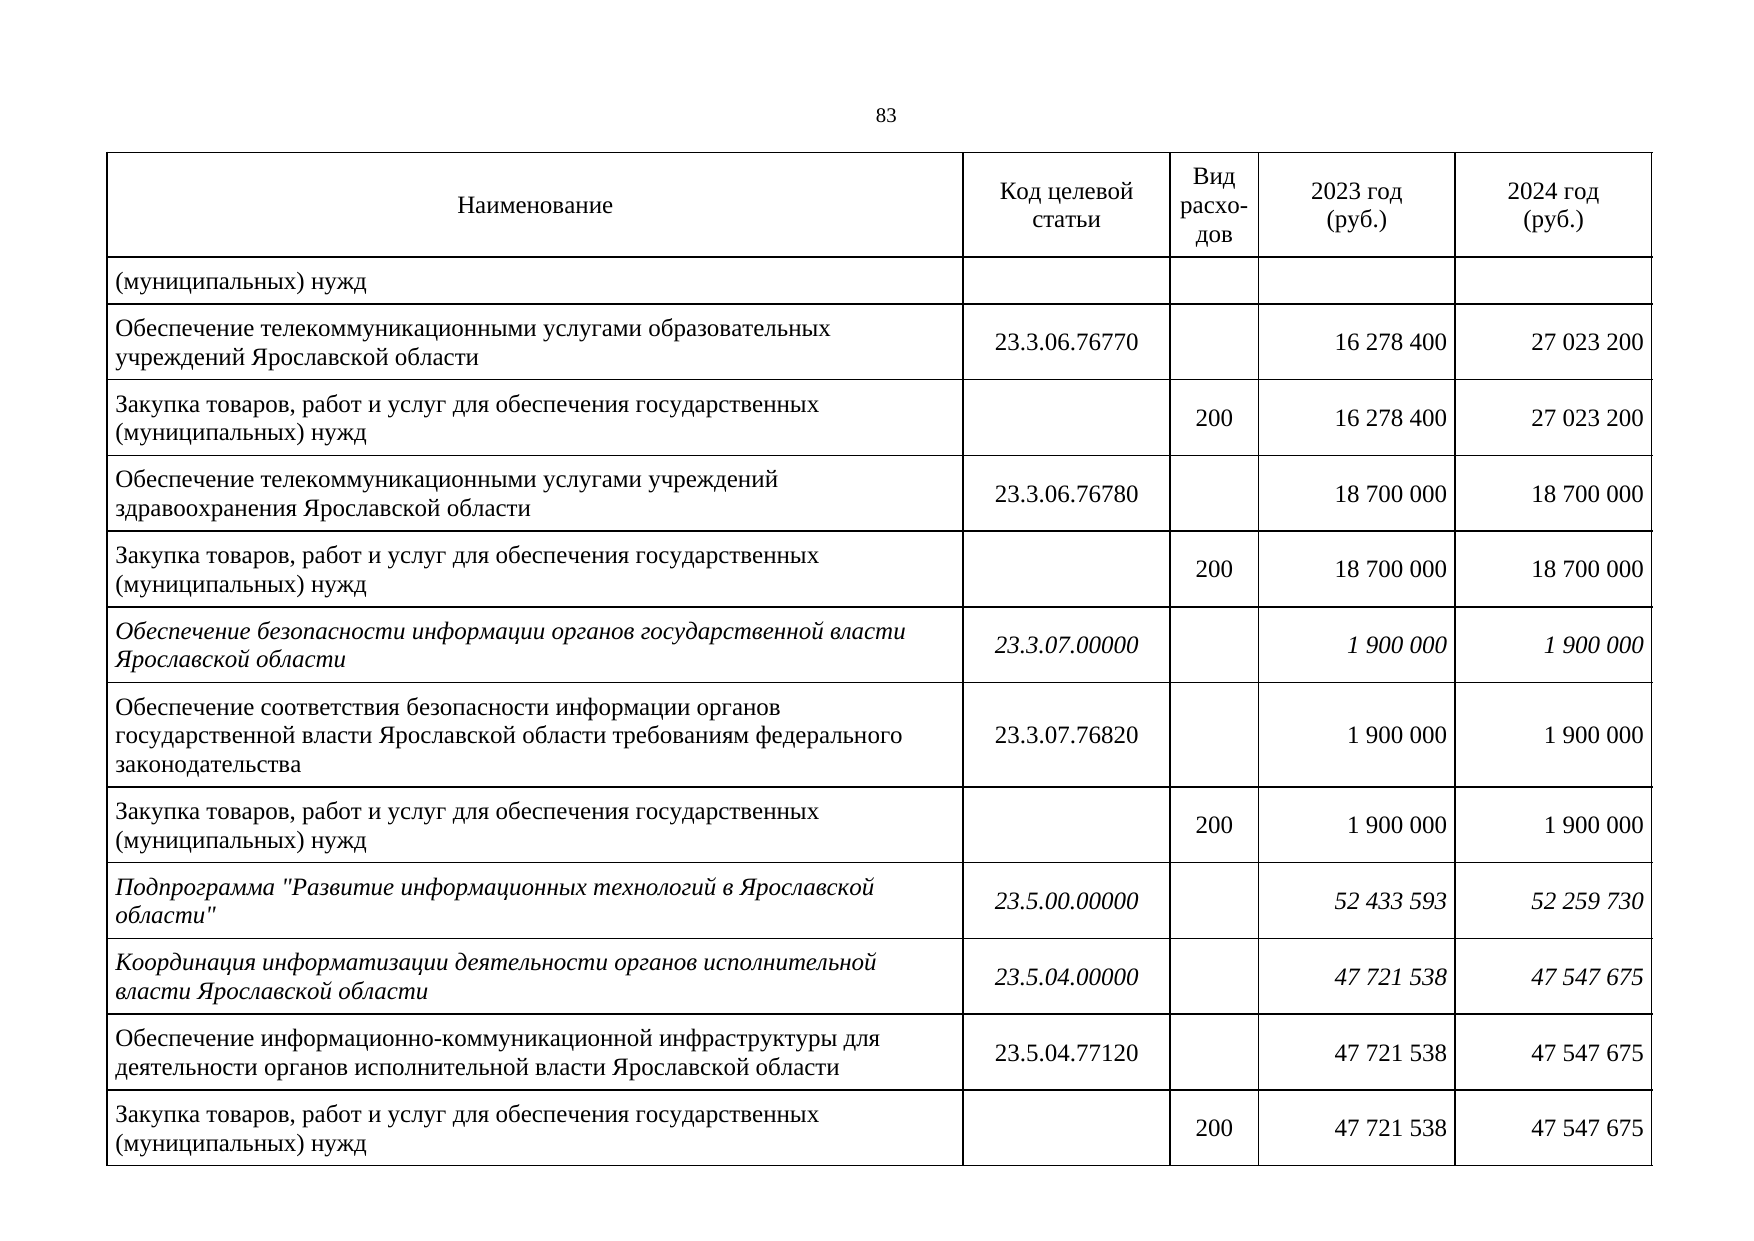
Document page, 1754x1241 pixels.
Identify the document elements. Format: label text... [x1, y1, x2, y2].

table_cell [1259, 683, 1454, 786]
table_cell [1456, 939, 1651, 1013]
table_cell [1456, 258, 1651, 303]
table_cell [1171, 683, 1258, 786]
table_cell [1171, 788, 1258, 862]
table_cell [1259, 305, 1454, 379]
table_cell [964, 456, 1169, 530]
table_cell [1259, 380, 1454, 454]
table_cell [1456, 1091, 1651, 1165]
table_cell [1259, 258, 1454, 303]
table_header 2023 год (руб.) [1259, 153, 1454, 256]
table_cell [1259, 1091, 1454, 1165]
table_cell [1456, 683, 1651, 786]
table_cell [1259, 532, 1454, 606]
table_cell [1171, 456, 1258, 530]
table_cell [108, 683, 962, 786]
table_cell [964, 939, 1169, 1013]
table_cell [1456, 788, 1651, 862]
table_header Код целевой статьи [964, 153, 1169, 256]
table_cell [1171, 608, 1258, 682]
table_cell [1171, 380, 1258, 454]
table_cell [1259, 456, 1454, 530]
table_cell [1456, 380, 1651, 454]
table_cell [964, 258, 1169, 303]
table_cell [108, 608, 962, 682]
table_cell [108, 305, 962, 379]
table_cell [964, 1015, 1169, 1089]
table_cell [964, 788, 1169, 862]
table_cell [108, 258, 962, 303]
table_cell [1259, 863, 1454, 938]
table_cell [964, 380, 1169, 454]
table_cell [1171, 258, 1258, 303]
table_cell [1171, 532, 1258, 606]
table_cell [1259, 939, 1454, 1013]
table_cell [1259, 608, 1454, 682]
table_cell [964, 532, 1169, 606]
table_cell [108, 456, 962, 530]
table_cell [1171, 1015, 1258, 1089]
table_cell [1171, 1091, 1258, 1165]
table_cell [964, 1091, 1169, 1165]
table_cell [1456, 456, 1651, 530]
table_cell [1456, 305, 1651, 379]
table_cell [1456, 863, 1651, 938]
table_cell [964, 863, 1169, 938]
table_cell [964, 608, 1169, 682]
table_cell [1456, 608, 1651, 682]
table_header Наименование [108, 153, 962, 256]
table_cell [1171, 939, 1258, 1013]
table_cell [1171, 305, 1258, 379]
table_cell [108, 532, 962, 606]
table_header Вид расхо- дов [1171, 153, 1258, 256]
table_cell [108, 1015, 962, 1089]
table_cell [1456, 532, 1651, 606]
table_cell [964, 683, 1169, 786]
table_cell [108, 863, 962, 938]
table_header 2024 год (руб.) [1456, 153, 1651, 256]
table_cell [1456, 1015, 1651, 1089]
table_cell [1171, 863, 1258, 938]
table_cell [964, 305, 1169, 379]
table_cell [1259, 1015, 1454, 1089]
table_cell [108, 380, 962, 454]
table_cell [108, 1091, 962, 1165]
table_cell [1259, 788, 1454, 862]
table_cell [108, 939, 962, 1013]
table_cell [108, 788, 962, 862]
